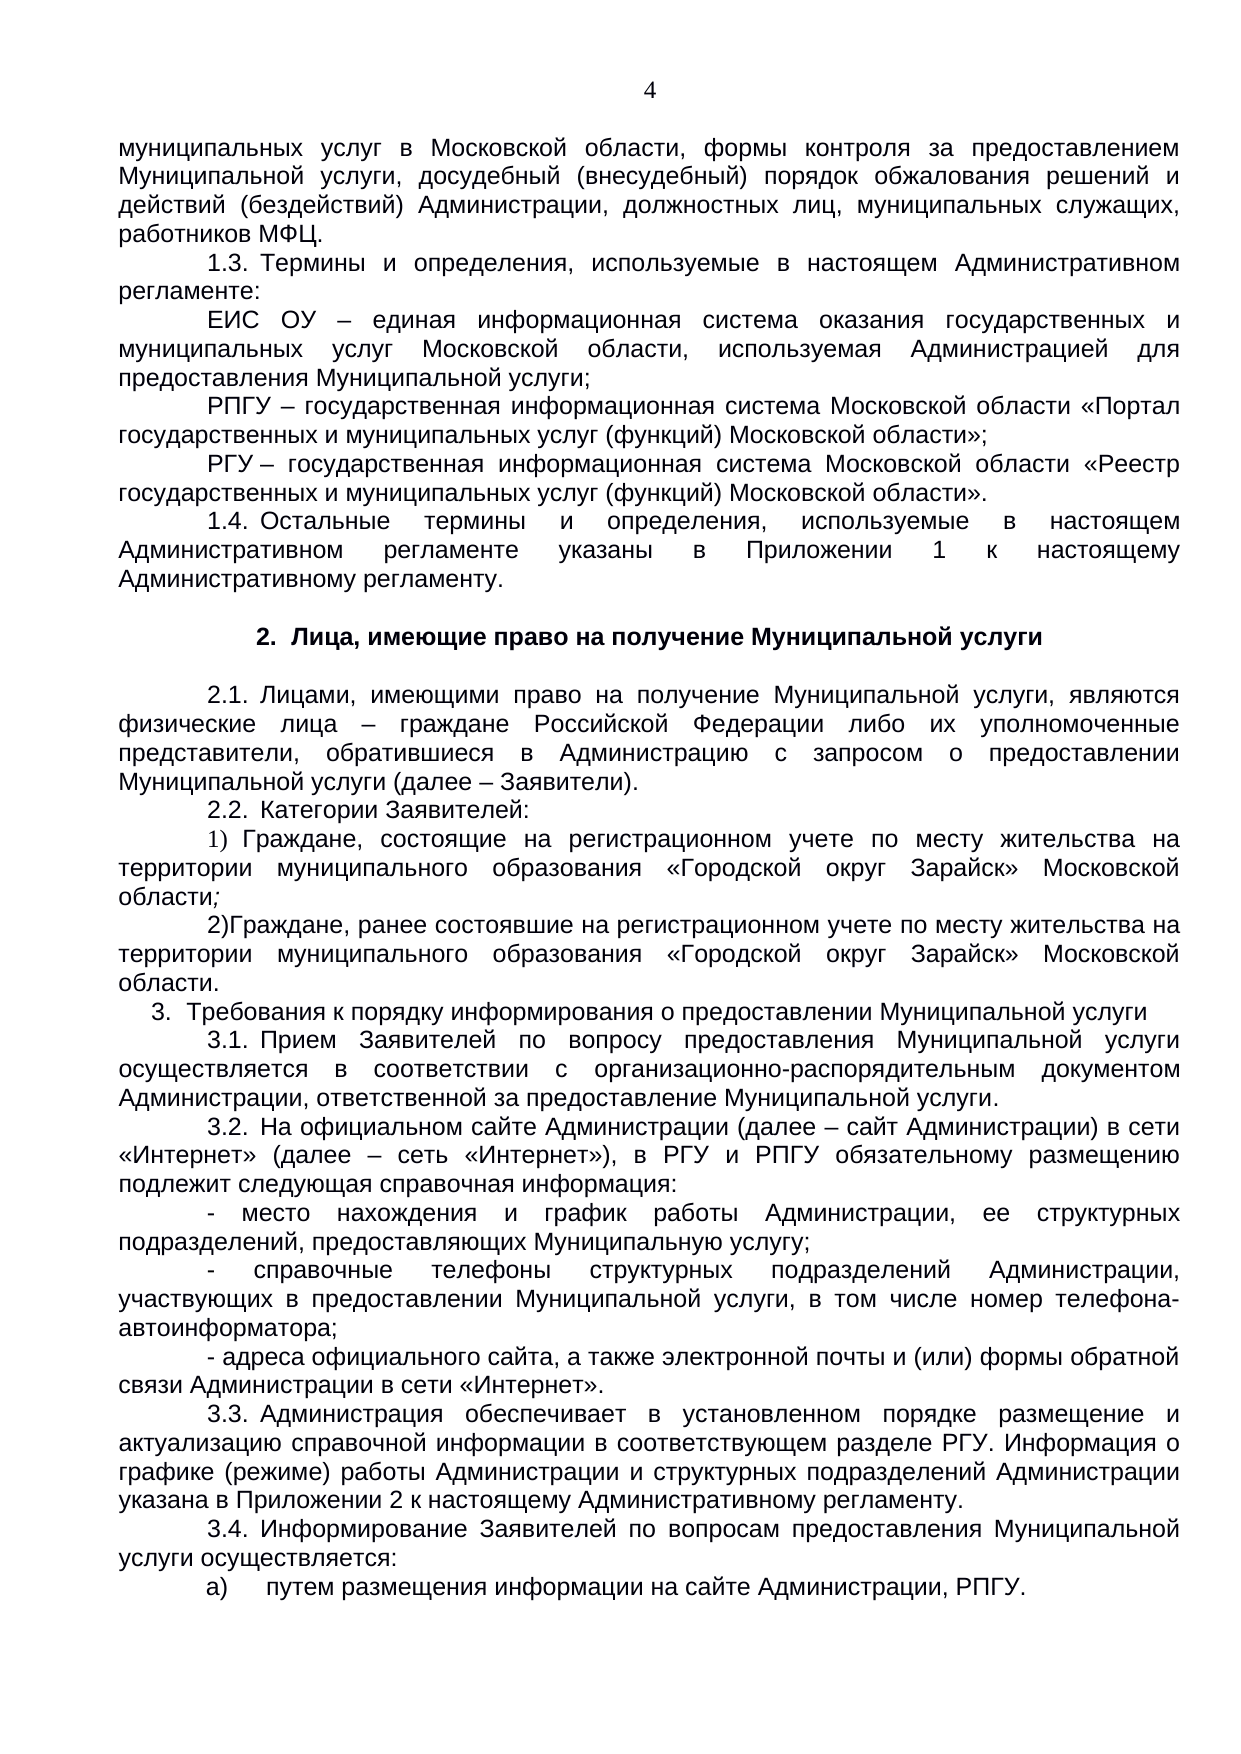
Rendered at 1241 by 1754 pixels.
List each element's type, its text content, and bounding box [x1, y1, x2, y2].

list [118, 132, 1181, 247]
list - адреса официального сайта, а также электронной почты и (или) формы обратной связи Администрации в сети «Интернет». [118, 1342, 1181, 1399]
list 2)Граждане, ранее состоявшие на регистрационном учете по месту жительства на территории муниципального образования «Городской округ Зарайск» Московской области. [118, 910, 1181, 997]
list - справочные телефоны структурных подразделений Администрации, участвующих в предоставлении Муниципальной услуги, в том числе номер телефона-автоинформатора; [118, 1255, 1181, 1342]
list На официальном сайте Администрации (далее – сайт Администрации) в сети «Интернет» (далее – сеть «Интернет»), в РГУ и РПГУ обязательному размещению подлежит следующая справочная информация: [118, 1112, 1181, 1198]
list Администрация обеспечивает в установленном порядке размещение и актуализацию справочной информации в соответствующем разделе РГУ. Информация о графике (режиме) работы Администрации и структурных подразделений Администрации указана в Приложении 2 к настоящему Административному регламенту. [118, 1399, 1181, 1514]
list ЕИС ОУ – единая информационная система оказания государственных и муниципальных услуг Московской области, используемая Администрацией для предоставления Муниципальной услуги; [118, 305, 1181, 391]
text Требования к порядку информирования о предоставлении Муниципальной услуги [118, 997, 1181, 1025]
list путем размещения информации на сайте Администрации, РПГУ. [118, 1572, 1181, 1600]
list Граждане, состоящие на регистрационном учете по месту жительства на территории муниципального образования «Городской округ Зарайск» Московской области; [118, 824, 1181, 910]
list Остальные термины и определения, используемые в настоящем Административном регламенте указаны в Приложении 1 к настоящему Административному регламенту. [118, 506, 1181, 592]
list Информирование Заявителей по вопросам предоставления Муниципальной услуги осуществляется: [118, 1514, 1181, 1572]
subtitle Лица, имеющие право на получение Муниципальной услуги [118, 622, 1181, 651]
list РПГУ – государственная информационная система Московской области «Портал государственных и муниципальных услуг (функций) Московской области»; [118, 391, 1181, 449]
list Термины и определения, используемые в настоящем Административном регламенте: [118, 247, 1181, 305]
list Лицами, имеющими право на получение Муниципальной услуги, являются физические лица – граждане Российской Федерации либо их уполномоченные представители, обратившиеся в Администрацию с запросом о предоставлении Муниципальной услуги (далее – Заявители). [118, 680, 1181, 795]
list Категории Заявителей: [118, 795, 1181, 824]
list - место нахождения и график работы Администрации, ее структурных подразделений, предоставляющих Муниципальную услугу; [118, 1198, 1181, 1255]
list Прием Заявителей по вопросу предоставления Муниципальной услуги осуществляется в соответствии с организационно-распорядительным документом Администрации, ответственной за предоставление Муниципальной услуги. [118, 1025, 1181, 1112]
list РГУ – государственная информационная система Московской области «Реестр государственных и муниципальных услуг (функций) Московской области». [118, 449, 1181, 506]
